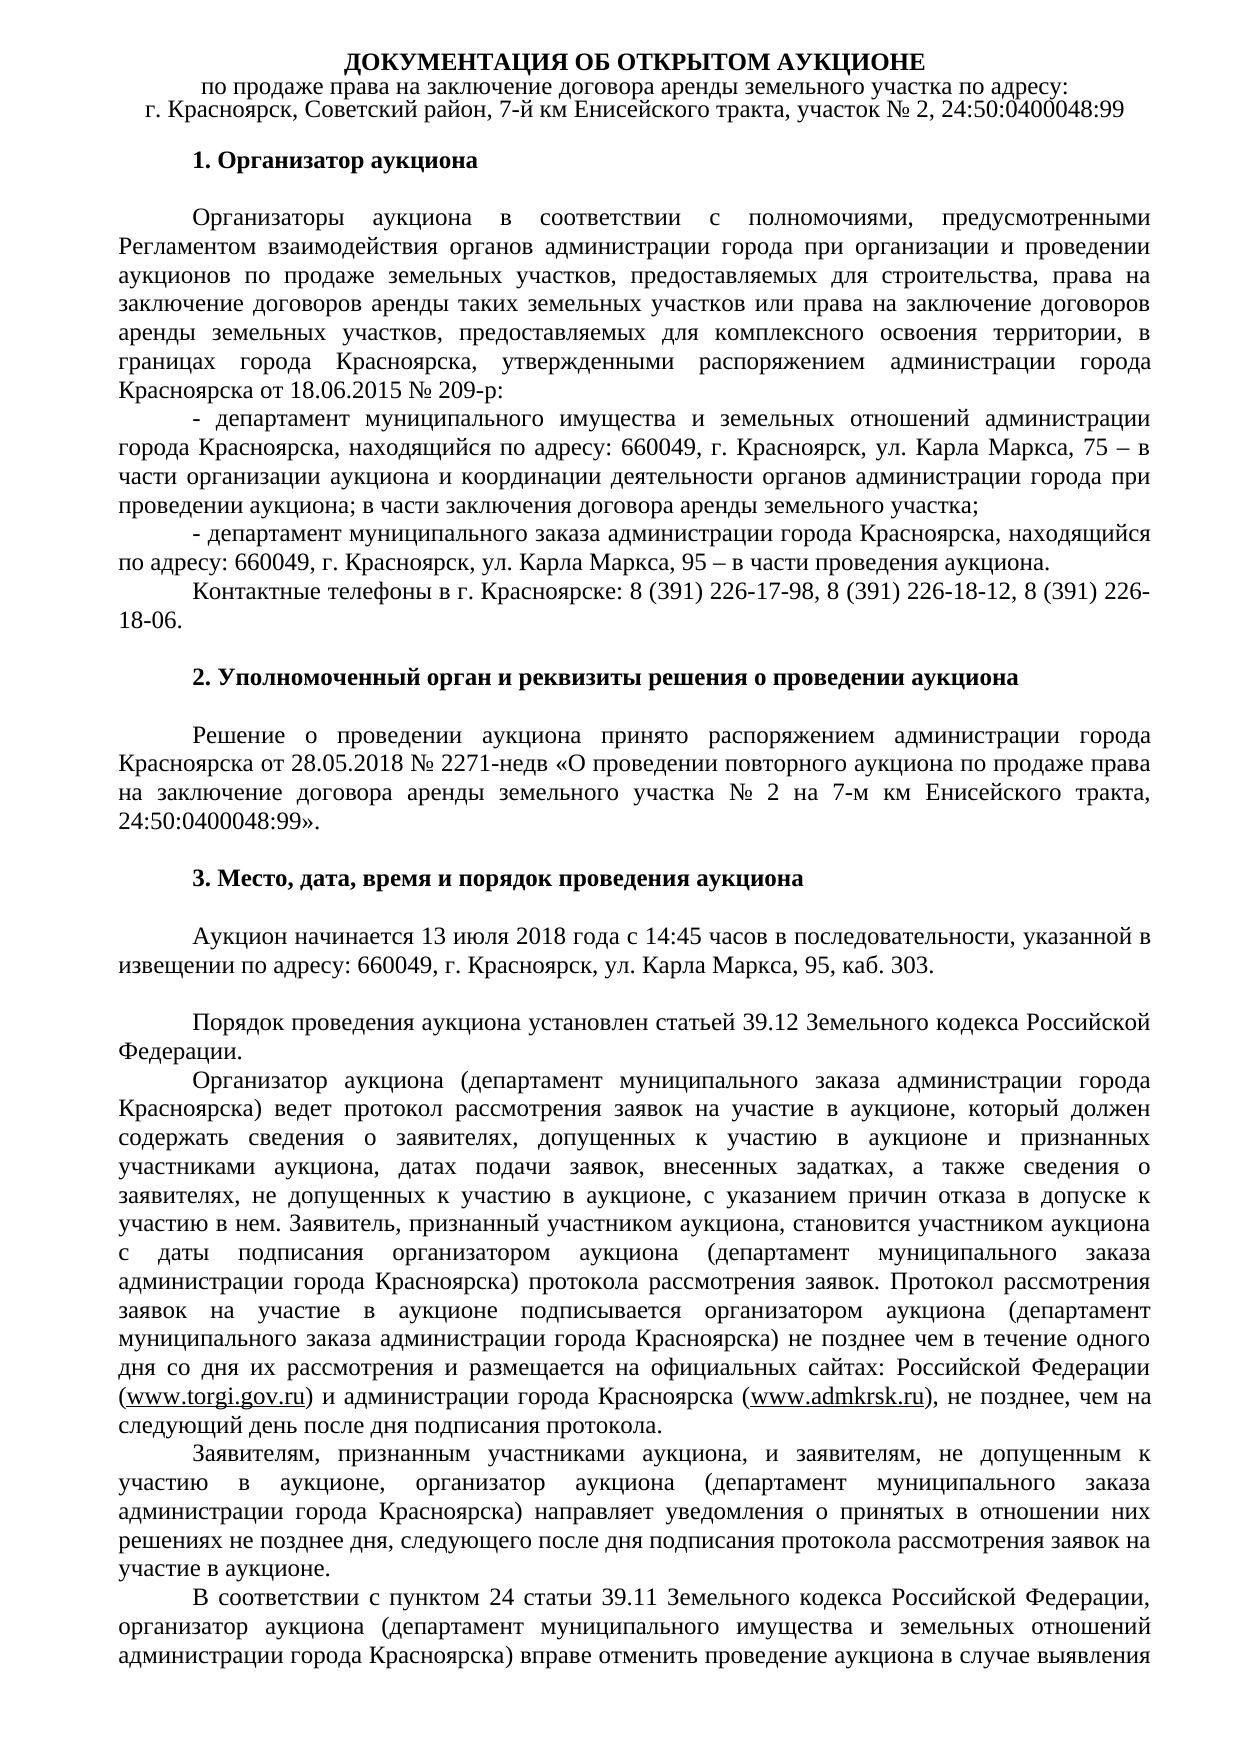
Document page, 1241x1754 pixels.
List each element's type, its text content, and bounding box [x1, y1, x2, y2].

text 3. Место, дата, время и порядок проведения аукциона [118, 863, 1152, 892]
text ДОКУМЕНТАЦИЯ ОБ ОТКРЫТОМ АУКЦИОНЕ [118, 47, 1152, 76]
text Решение о проведении аукциона принято распоряжением администрации города Красноярска от 28.05.2018 № 2271-недв «О проведении повторного аукциона по продаже права на заключение договора аренды земельного участка № 2 на 7-м км Енисейского тракта, 24:50:0400048:99». [118, 720, 1152, 835]
list 1. Организатор аукциона [192, 145, 1152, 173]
title по продаже права на заключение договора аренды земельного участка по адресу: [118, 76, 1152, 99]
text Заявителям, признанным участниками аукциона, и заявителям, не допущенным к участию в аукционе, организатор аукциона (департамент муниципального заказа администрации города Красноярска) направляет уведомления о принятых в отношении них решениях не позднее дня, следующего после дня подписания протокола рассмотрения заявок на участие в аукционе. [118, 1438, 1152, 1582]
text Организатор аукциона (департамент муниципального заказа администрации города Красноярска) ведет протокол рассмотрения заявок на участие в аукционе, который должен содержать сведения о заявителях, допущенных к участию в аукционе и признанных участниками аукциона, датах подачи заявок, внесенных задатках, а также сведения о заявителях, не допущенных к участию в аукционе, с указанием причин отказа в допуске к участию в нем. Заявитель, признанный участником аукциона, становится участником аукциона с даты подписания организатором аукциона (департамент муниципального заказа администрации города Красноярска) протокола рассмотрения заявок. Протокол рассмотрения заявок на участие в аукционе подписывается организатором аукциона (департамент муниципального заказа администрации города Красноярска) не позднее чем в течение одного дня со дня их рассмотрения и размещается на официальных сайтах: Российской Федерации (www.torgi.gov.ru) и администрации города Красноярска (www.admkrsk.ru), не позднее, чем на следующий день после дня подписания протокола. [118, 1065, 1152, 1438]
text Аукцион начинается 13 июля 2018 года с 14:45 часов в последовательности, указанной в извещении по адресу: 660049, г. Красноярск, ул. Карла Маркса, 95, каб. 303. [118, 921, 1152, 978]
text Порядок проведения аукциона установлен статьей 39.12 Земельного кодекса Российской Федерации. [118, 1007, 1152, 1065]
title г. Красноярск, Советский район, 7-й км Енисейского тракта, участок № 2, 24:50:0400048:99 [118, 99, 1152, 122]
text - департамент муниципального заказа администрации города Красноярска, находящийся по адресу: 660049, г. Красноярск, ул. Карла Маркса, 95 – в части проведения аукциона. [118, 518, 1152, 576]
text Контактные телефоны в г. Красноярске: 8 (391) 226-17-98, 8 (391) 226-18-12, 8 (391) 226-18-06. [118, 576, 1152, 633]
text 2. Уполномоченный орган и реквизиты решения о проведении аукциона [118, 662, 1152, 691]
text - департамент муниципального имущества и земельных отношений администрации города Красноярска, находящийся по адресу: 660049, г. Красноярск, ул. Карла Маркса, 75 – в части организации аукциона и координации деятельности органов администрации города при проведении аукциона; в части заключения договора аренды земельного участка; [118, 403, 1152, 518]
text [118, 1582, 1152, 1668]
text Организаторы аукциона в соответствии с полномочиями, предусмотренными Регламентом взаимодействия органов администрации города при организации и проведении аукционов по продаже земельных участков, предоставляемых для строительства, права на заключение договоров аренды таких земельных участков или права на заключение договоров аренды земельных участков, предоставляемых для комплексного освоения территории, в границах города Красноярска, утвержденными распоряжением администрации города Красноярска от 18.06.2015 № 209-р: [118, 202, 1152, 403]
